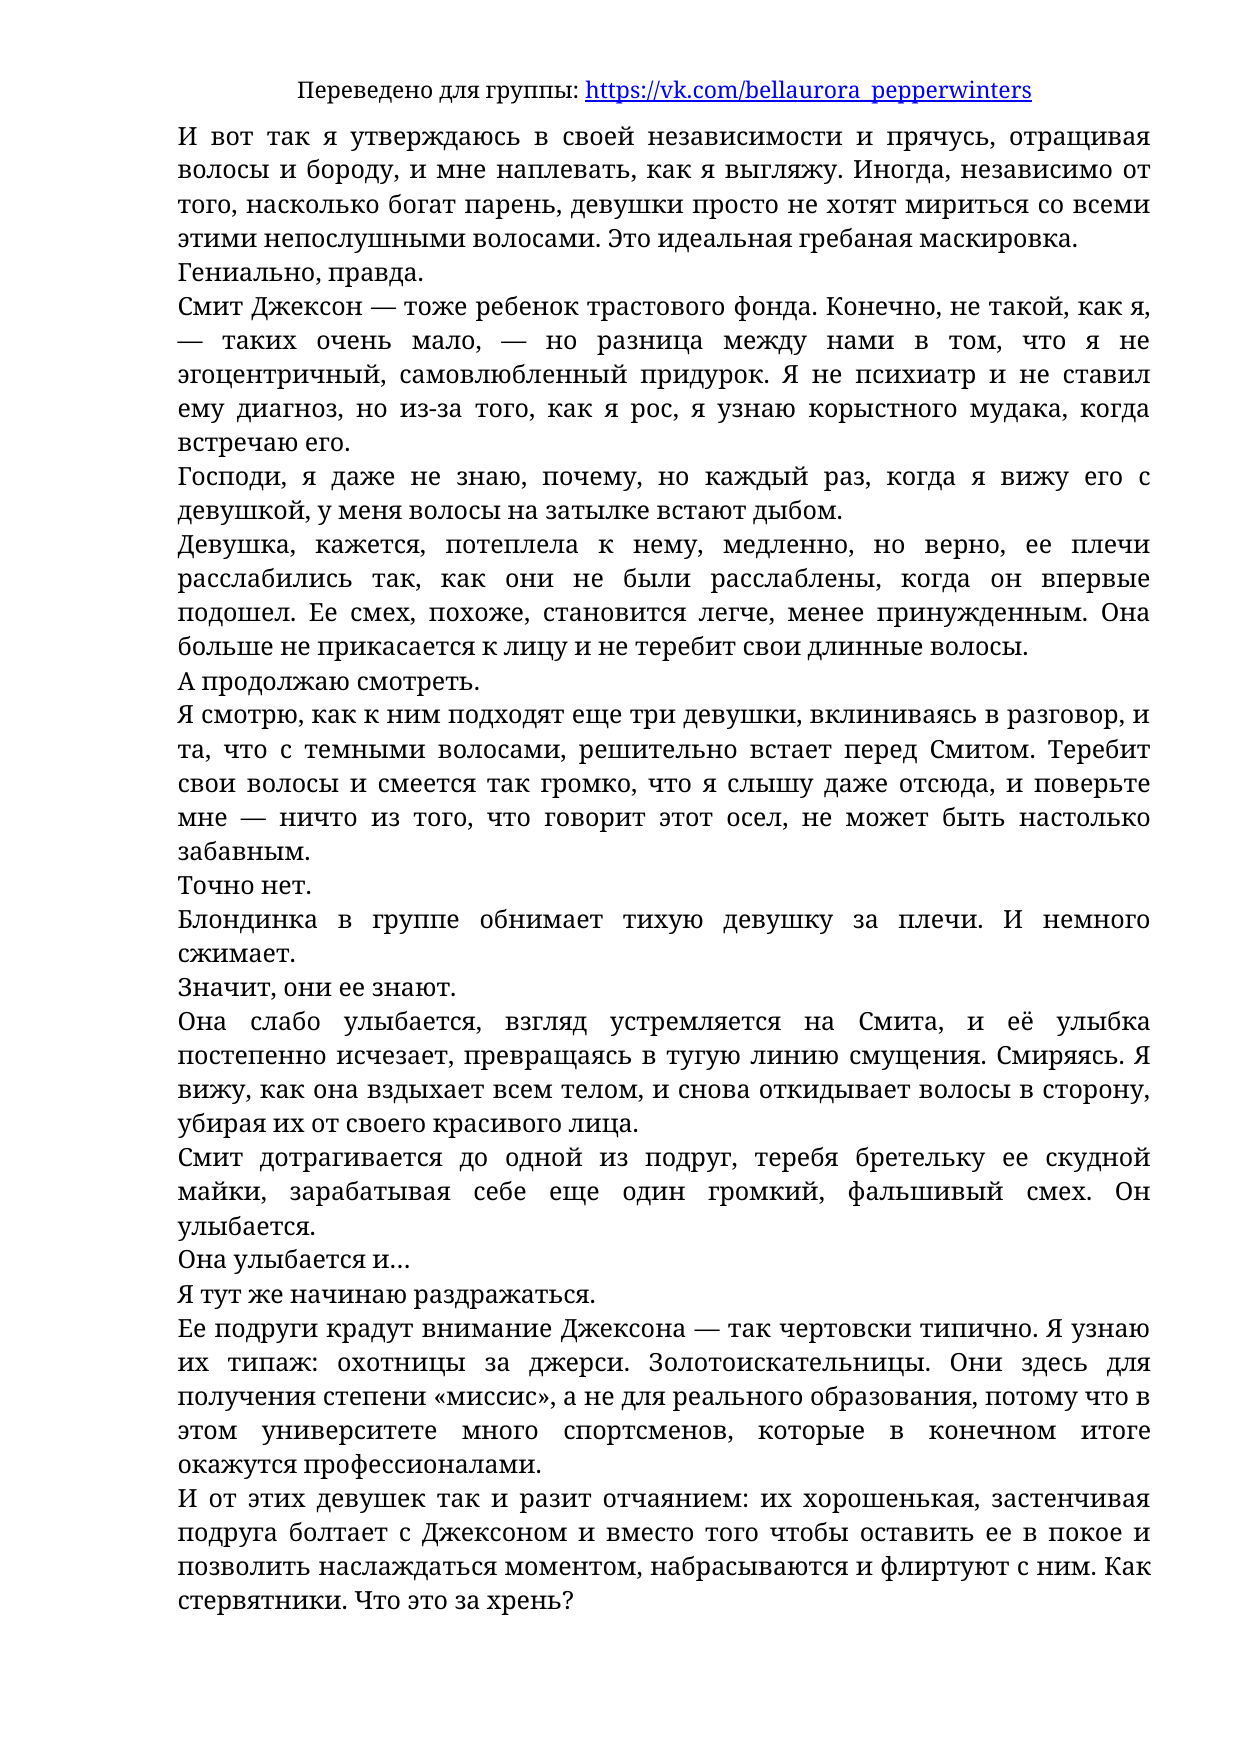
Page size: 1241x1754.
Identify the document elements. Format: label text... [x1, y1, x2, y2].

text И вот так я утверждаюсь в своей независимости и прячусь, отращивая волосы и бороду, и мне наплевать, как я выгляжу. Иногда, независимо от того, насколько богат парень, девушки просто не хотят мириться со всеми этими непослушными волосами. Это идеальная гребаная маскировка. [177, 118, 1152, 254]
text Гениально, правда. [177, 254, 1152, 288]
text Я смотрю, как к ним подходят еще три девушки, вклиниваясь в разговор, и та, что с темными волосами, решительно встает перед Смитом. Теребит свои волосы и смеется так громко, что я слышу даже отсюда, и поверьте мне — ничто из того, что говорит этот осел, не может быть настолько забавным. [177, 697, 1152, 867]
text Смит дотрагивается до одной из подруг, теребя бретельку ее скудной майки, зарабатывая себе еще один громкий, фальшивый смех. Он улыбается. [177, 1140, 1152, 1242]
text Она слабо улыбается, взгляд устремляется на Смита, и её улыбка постепенно исчезает, превращаясь в тугую линию смущения. Смиряясь. Я вижу, как она вздыхает всем телом, и снова откидывает волосы в сторону, убирая их от своего красивого лица. [177, 1004, 1152, 1140]
text Точно нет. [177, 867, 1152, 902]
text Значит, они ее знают. [177, 970, 1152, 1004]
text Ее подруги крадут внимание Джексона — так чертовски типично. Я узнаю их типаж: охотницы за джерси. Золотоискательницы. Они здесь для получения степени «миссис», а не для реального образования, потому что в этом университете много спортсменов, которые в конечном итоге окажутся профессионалами. [177, 1310, 1152, 1481]
text Девушка, кажется, потеплела к нему, медленно, но верно, ее плечи расслабились так, как они не были расслаблены, когда он впервые подошел. Ее смех, похоже, становится легче, менее принужденным. Она больше не прикасается к лицу и не теребит свои длинные волосы. [177, 527, 1152, 663]
text Смит Джексон — тоже ребенок трастового фонда. Конечно, не такой, как я, — таких очень мало, — но разница между нами в том, что я не эгоцентричный, самовлюбленный придурок. Я не психиатр и не ставил ему диагноз, но из-за того, как я рос, я узнаю корыстного мудака, когда встречаю его. [177, 288, 1152, 459]
text Она улыбается и… [177, 1242, 1152, 1276]
text А продолжаю смотреть. [177, 663, 1152, 697]
text Господи, я даже не знаю, почему, но каждый раз, когда я вижу его с девушкой, у меня волосы на затылке встают дыбом. [177, 459, 1152, 527]
text Блондинка в группе обнимает тихую девушку за плечи. И немного сжимает. [177, 902, 1152, 970]
text Я тут же начинаю раздражаться. [177, 1276, 1152, 1310]
text И от этих девушек так и разит отчаянием: их хорошенькая, застенчивая подруга болтает с Джексоном и вместо того чтобы оставить ее в покое и позволить наслаждаться моментом, набрасываются и флиртуют с ним. Как стервятники. Что это за хрень? [177, 1481, 1152, 1617]
